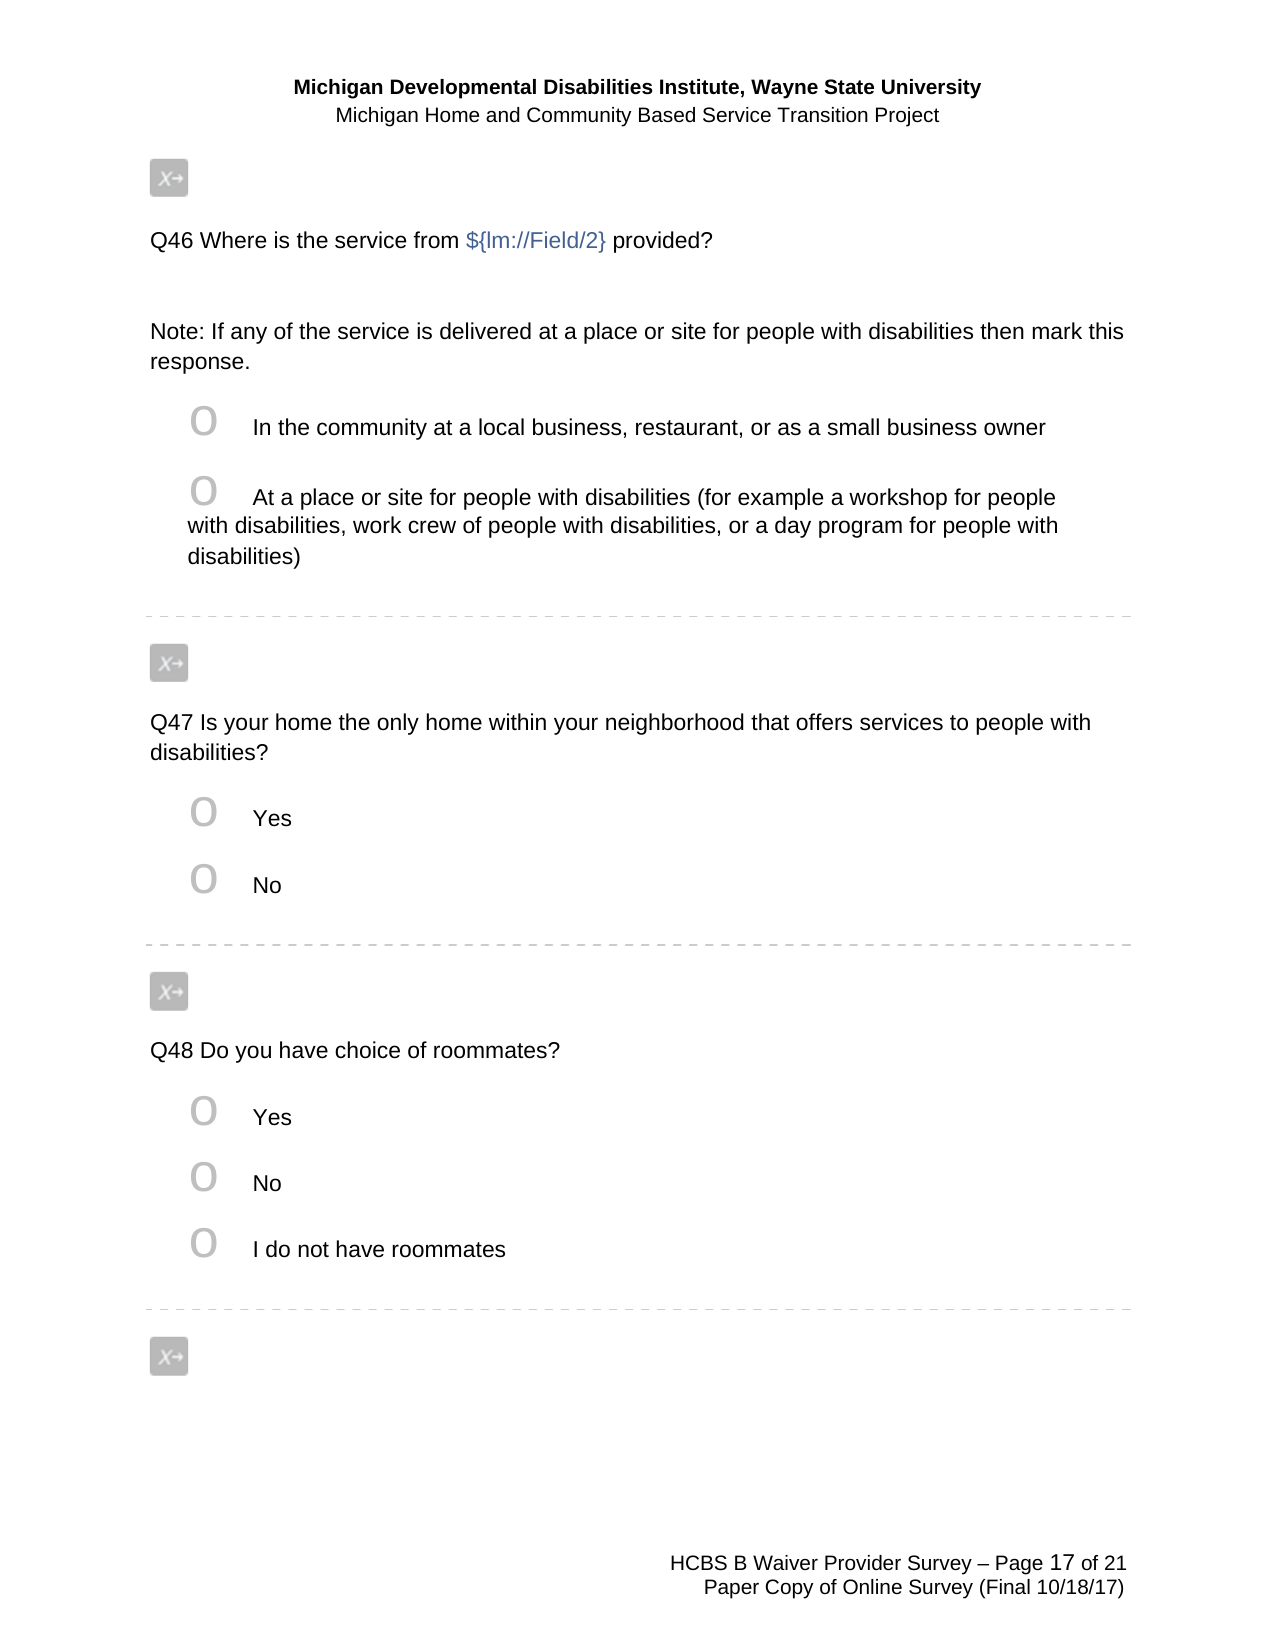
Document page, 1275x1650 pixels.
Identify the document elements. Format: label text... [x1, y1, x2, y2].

text o Yes [187, 1080, 1144, 1141]
picture [149, 1336, 189, 1376]
picture [143, 613, 1134, 622]
picture [149, 971, 189, 1011]
text disabilities) [187, 543, 1144, 570]
text o At a place or site for people with disabilities (for example a workshop for people with disabilities, work crew of people with disabilities, or a day program for people with [187, 462, 1078, 539]
picture [143, 1306, 1134, 1315]
picture [149, 158, 189, 197]
text Note: If any of the service is delivered at a place or site for people with disabilities then mark this response. [150, 318, 1126, 374]
text o Yes [187, 782, 1144, 843]
text o In the community at a local business, restaurant, or as a small business owner [187, 391, 1144, 452]
text Q46 Where is the service from ${lm://Field/2} provided? [150, 227, 1144, 253]
text Q47 Is your home the only home within your neighborhood that offers services to people with disabilities? [150, 709, 1093, 765]
picture [143, 941, 1134, 950]
text o I do not have roommates [187, 1213, 1144, 1274]
text Q48 Do you have choice of roommates? [150, 992, 1144, 1063]
picture [149, 643, 189, 682]
text o No [187, 1146, 1144, 1208]
text o No [187, 848, 1144, 909]
